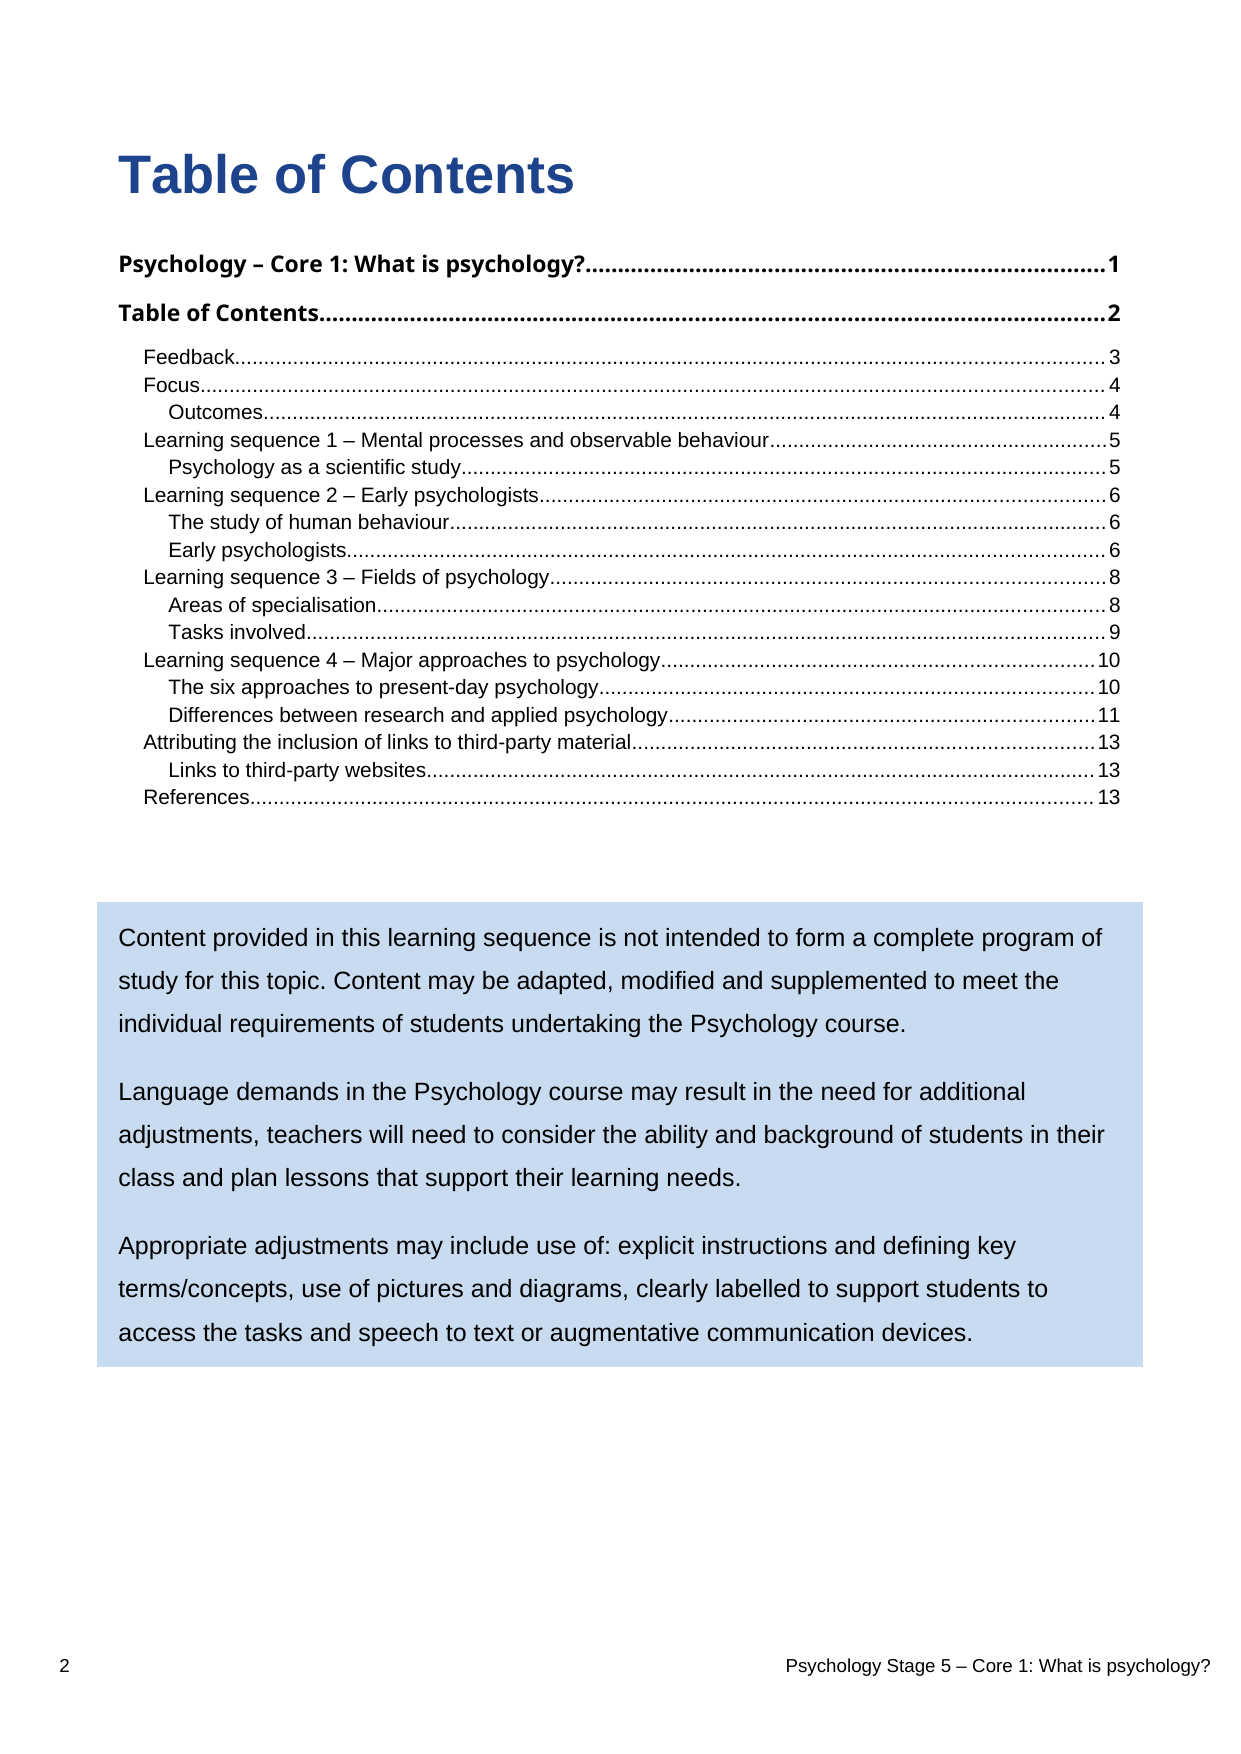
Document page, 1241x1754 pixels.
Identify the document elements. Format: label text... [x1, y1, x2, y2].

text Language demands in the Psychology course may result in the need for additional adjustments, teachers will need to consider the ability and background of students in their class and plan lessons that support their learning needs. [97, 1050, 1143, 1192]
text Content provided in this learning sequence is not intended to form a complete program of study for this topic. Content may be adapted, modified and supplemented to meet the individual requirements of students undertaking the Psychology course. [97, 902, 1143, 1037]
text Appropriate adjustments may include use of: explicit instructions and defining key terms/concepts, use of pictures and diagrams, clearly labelled to support students to access the tasks and speech to text or augmentative communication devices. [97, 1204, 1143, 1367]
